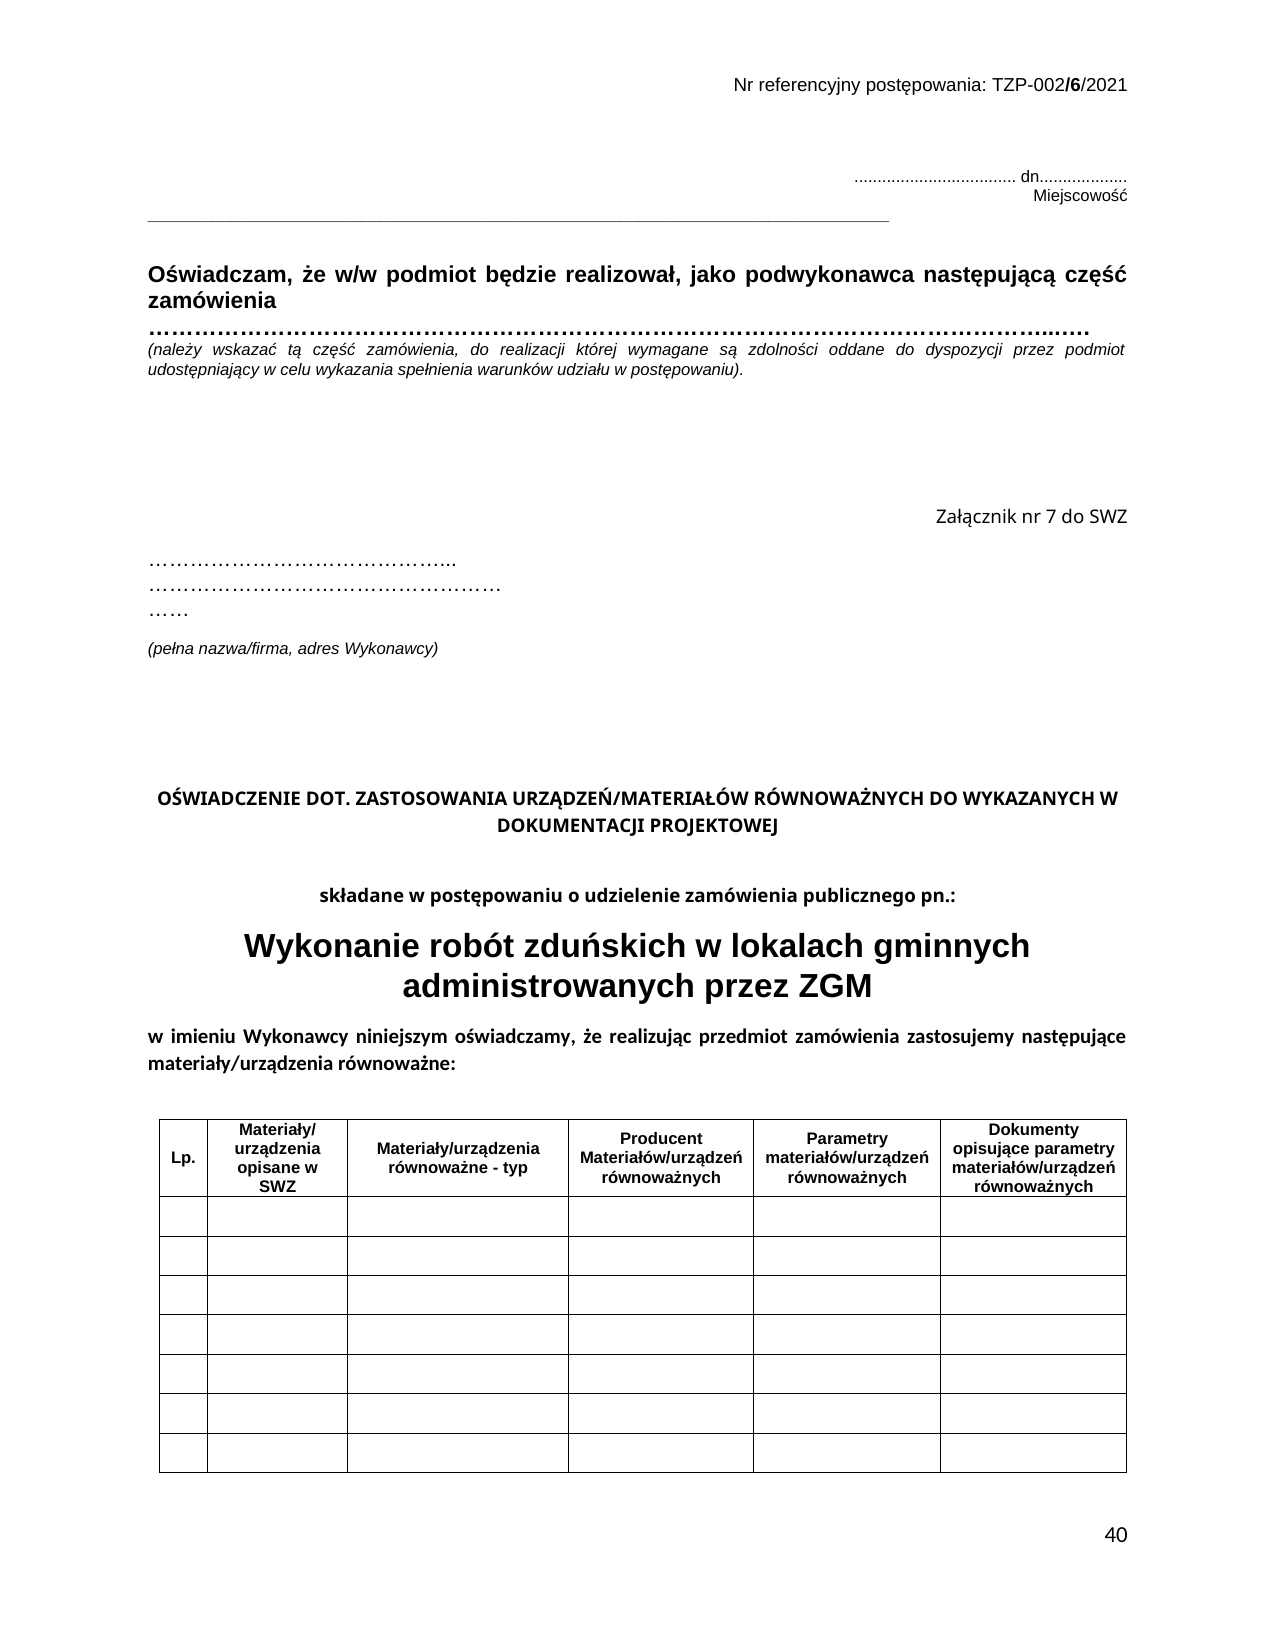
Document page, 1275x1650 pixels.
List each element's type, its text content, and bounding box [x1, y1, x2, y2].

text Oświadczam, że w/w podmiot będzie realizował, jako podwykonawca następującą część zamówienia ………………………………………………………………………………………………………...…. (należy wskazać tą część zamówienia, do realizacji której wymagane są zdolności oddane do dyspozycji przez podmiot udostępniający w celu wykazania spełnienia warunków udziału w postępowaniu). [148, 261, 1127, 378]
table_cell [208, 1237, 347, 1275]
table_cell [754, 1394, 940, 1432]
table_cell [160, 1394, 207, 1432]
table_cell [569, 1197, 753, 1236]
table_cell [208, 1394, 347, 1432]
table_cell [941, 1237, 1126, 1275]
table_cell [569, 1434, 753, 1472]
text ................................... dn................... [148, 167, 1127, 186]
table_header Lp. [160, 1120, 207, 1196]
table_cell [941, 1434, 1126, 1472]
text ……………………………………...………………………………………………… [148, 547, 507, 621]
table_cell [941, 1197, 1126, 1236]
table_cell [348, 1276, 568, 1314]
table_header Producent Materiałów/urządzeń równoważnych [569, 1120, 753, 1196]
table_cell [754, 1355, 940, 1393]
table_header Dokumenty opisujące parametry materiałów/urządzeń równoważnych [941, 1120, 1126, 1196]
table_cell [569, 1276, 753, 1314]
table_cell [208, 1315, 347, 1354]
table_header Materiały/urządzenia równoważne - typ [348, 1120, 568, 1196]
table_cell [569, 1394, 753, 1432]
table_cell [754, 1237, 940, 1275]
table_cell [208, 1197, 347, 1236]
table_cell [208, 1434, 347, 1472]
table_cell [208, 1355, 347, 1393]
table_cell [348, 1197, 568, 1236]
text ________________________________________________________________________________ [148, 205, 1127, 224]
text Wykonanie robót zduńskich w lokalach gminnych administrowanych przez ZGM [148, 926, 1127, 1004]
table_cell [348, 1394, 568, 1432]
table_cell [569, 1237, 753, 1275]
table_cell [941, 1276, 1126, 1314]
table_cell [754, 1197, 940, 1236]
table_header Parametry materiałów/urządzeń równoważnych [754, 1120, 940, 1196]
text składane w postępowaniu o udzielenie zamówienia publicznego pn.: [148, 882, 1127, 908]
table_cell [348, 1315, 568, 1354]
table_cell [348, 1355, 568, 1393]
table_cell [754, 1434, 940, 1472]
subtitle OŚWIADCZENIE DOT. ZASTOSOWANIA URZĄDZEŃ/MATERIAŁÓW RÓWNOWAŻNYCH DO WYKAZANYCH W DOKUMENTACJI PROJEKTOWEJ [148, 785, 1127, 838]
text Załącznik nr 7 do SWZ [148, 504, 1127, 529]
table_cell [941, 1394, 1126, 1432]
table_cell [160, 1355, 207, 1393]
table_cell [941, 1355, 1126, 1393]
table_cell [160, 1276, 207, 1314]
table_cell [754, 1276, 940, 1314]
table_cell [160, 1315, 207, 1354]
text w imieniu Wykonawcy niniejszym oświadczamy, że realizując przedmiot zamówienia zastosujemy następujące materiały/urządzenia równoważne: [148, 1023, 1127, 1075]
table_cell [941, 1315, 1126, 1354]
table_cell [160, 1197, 207, 1236]
table_cell [348, 1434, 568, 1472]
table_cell [569, 1315, 753, 1354]
table_cell [569, 1355, 753, 1393]
table_cell [160, 1237, 207, 1275]
table_cell [160, 1434, 207, 1472]
table_cell [754, 1315, 940, 1354]
text (pełna nazwa/firma, adres Wykonawcy) [148, 639, 507, 658]
table_cell [208, 1276, 347, 1314]
table_header Materiały/ urządzenia opisane w SWZ [208, 1120, 347, 1196]
text Miejscowość [148, 186, 1127, 205]
table_cell [348, 1237, 568, 1275]
